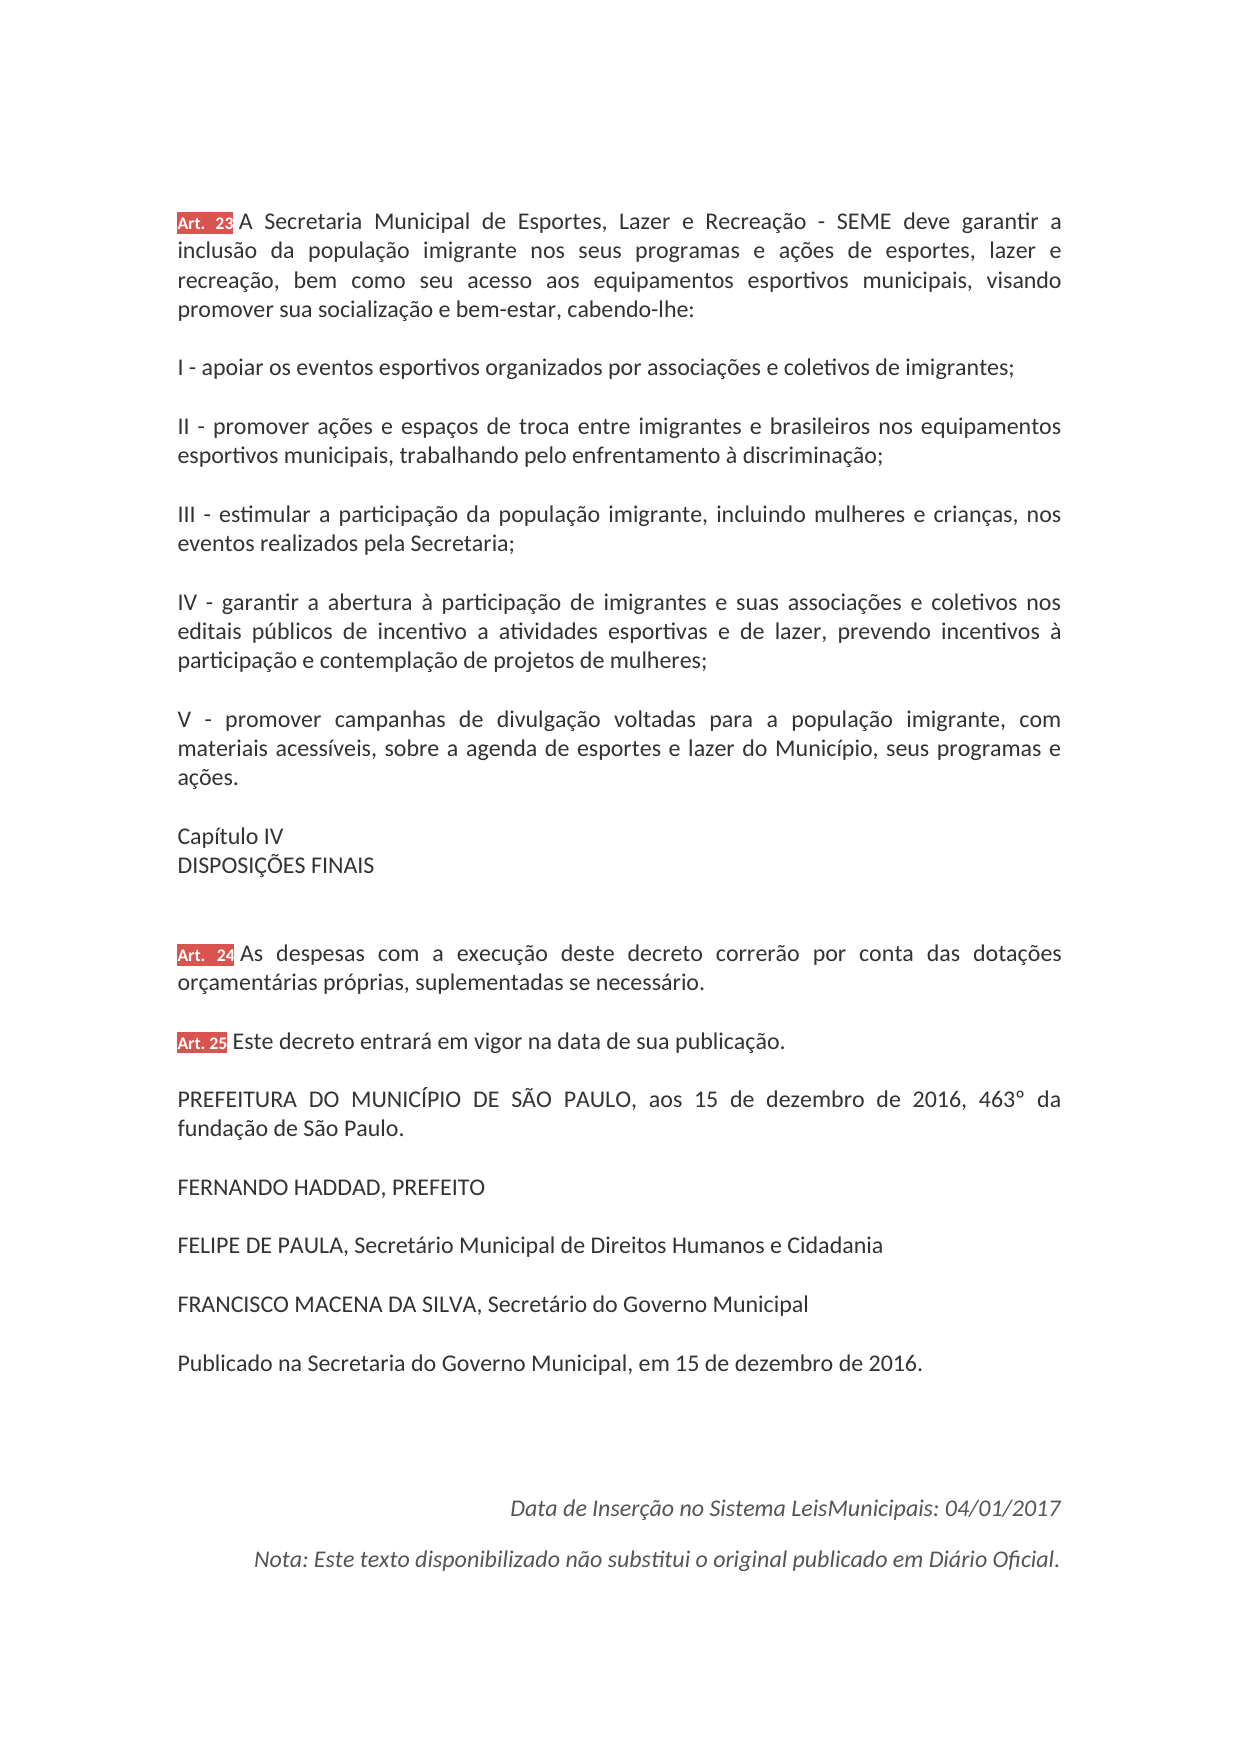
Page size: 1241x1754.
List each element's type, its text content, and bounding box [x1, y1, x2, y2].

text Art. 24 As despesas com a execução deste decreto correrão por conta das dotações orçamentárias próprias, suplementadas se necessário. [177, 879, 1063, 996]
text FERNANDO HADDAD, PREFEITO [177, 1143, 1063, 1201]
text Data de Inserção no Sistema LeisMunicipais: 04/01/2017 [177, 1487, 1063, 1522]
text Capítulo IV DISPOSIÇÕES FINAIS [177, 792, 1063, 879]
text FELIPE DE PAULA, Secretário Municipal de Direitos Humanos e Cidadania [177, 1201, 1063, 1260]
text I - apoiar os eventos esportivos organizados por associações e coletivos de imigrantes; [177, 323, 1063, 382]
text Art. 25 Este decreto entrará em vigor na data de sua publicação. [177, 996, 1063, 1055]
text IV - garantir a abertura à participação de imigrantes e suas associações e coletivos nos editais públicos de incentivo a atividades esportivas e de lazer, prevendo incentivos à participação e contemplação de projetos de mulheres; [177, 557, 1063, 674]
text PREFEITURA DO MUNICÍPIO DE SÃO PAULO, aos 15 de dezembro de 2016, 463º da fundação de São Paulo. [177, 1055, 1063, 1143]
text Nota: Este texto disponibilizado não substitui o original publicado em Diário Oficial. [177, 1538, 1063, 1573]
text II - promover ações e espaços de troca entre imigrantes e brasileiros nos equipamentos esportivos municipais, trabalhando pelo enfrentamento à discriminação; [177, 382, 1063, 469]
text FRANCISCO MACENA DA SILVA, Secretário do Governo Municipal [177, 1260, 1063, 1318]
text III - estimular a participação da população imigrante, incluindo mulheres e crianças, nos eventos realizados pela Secretaria; [177, 469, 1063, 557]
text V - promover campanhas de divulgação voltadas para a população imigrante, com materiais acessíveis, sobre a agenda de esportes e lazer do Município, seus programas e ações. [177, 674, 1063, 792]
text Publicado na Secretaria do Governo Municipal, em 15 de dezembro de 2016. [177, 1318, 1063, 1377]
text Art. 23 A Secretaria Municipal de Esportes, Lazer e Recreação - SEME deve garantir a inclusão da população imigrante nos seus programas e ações de esportes, lazer e recreação, bem como seu acesso aos equipamentos esportivos municipais, visando promover sua socialização e bem-estar, cabendo-lhe: [177, 148, 1063, 323]
